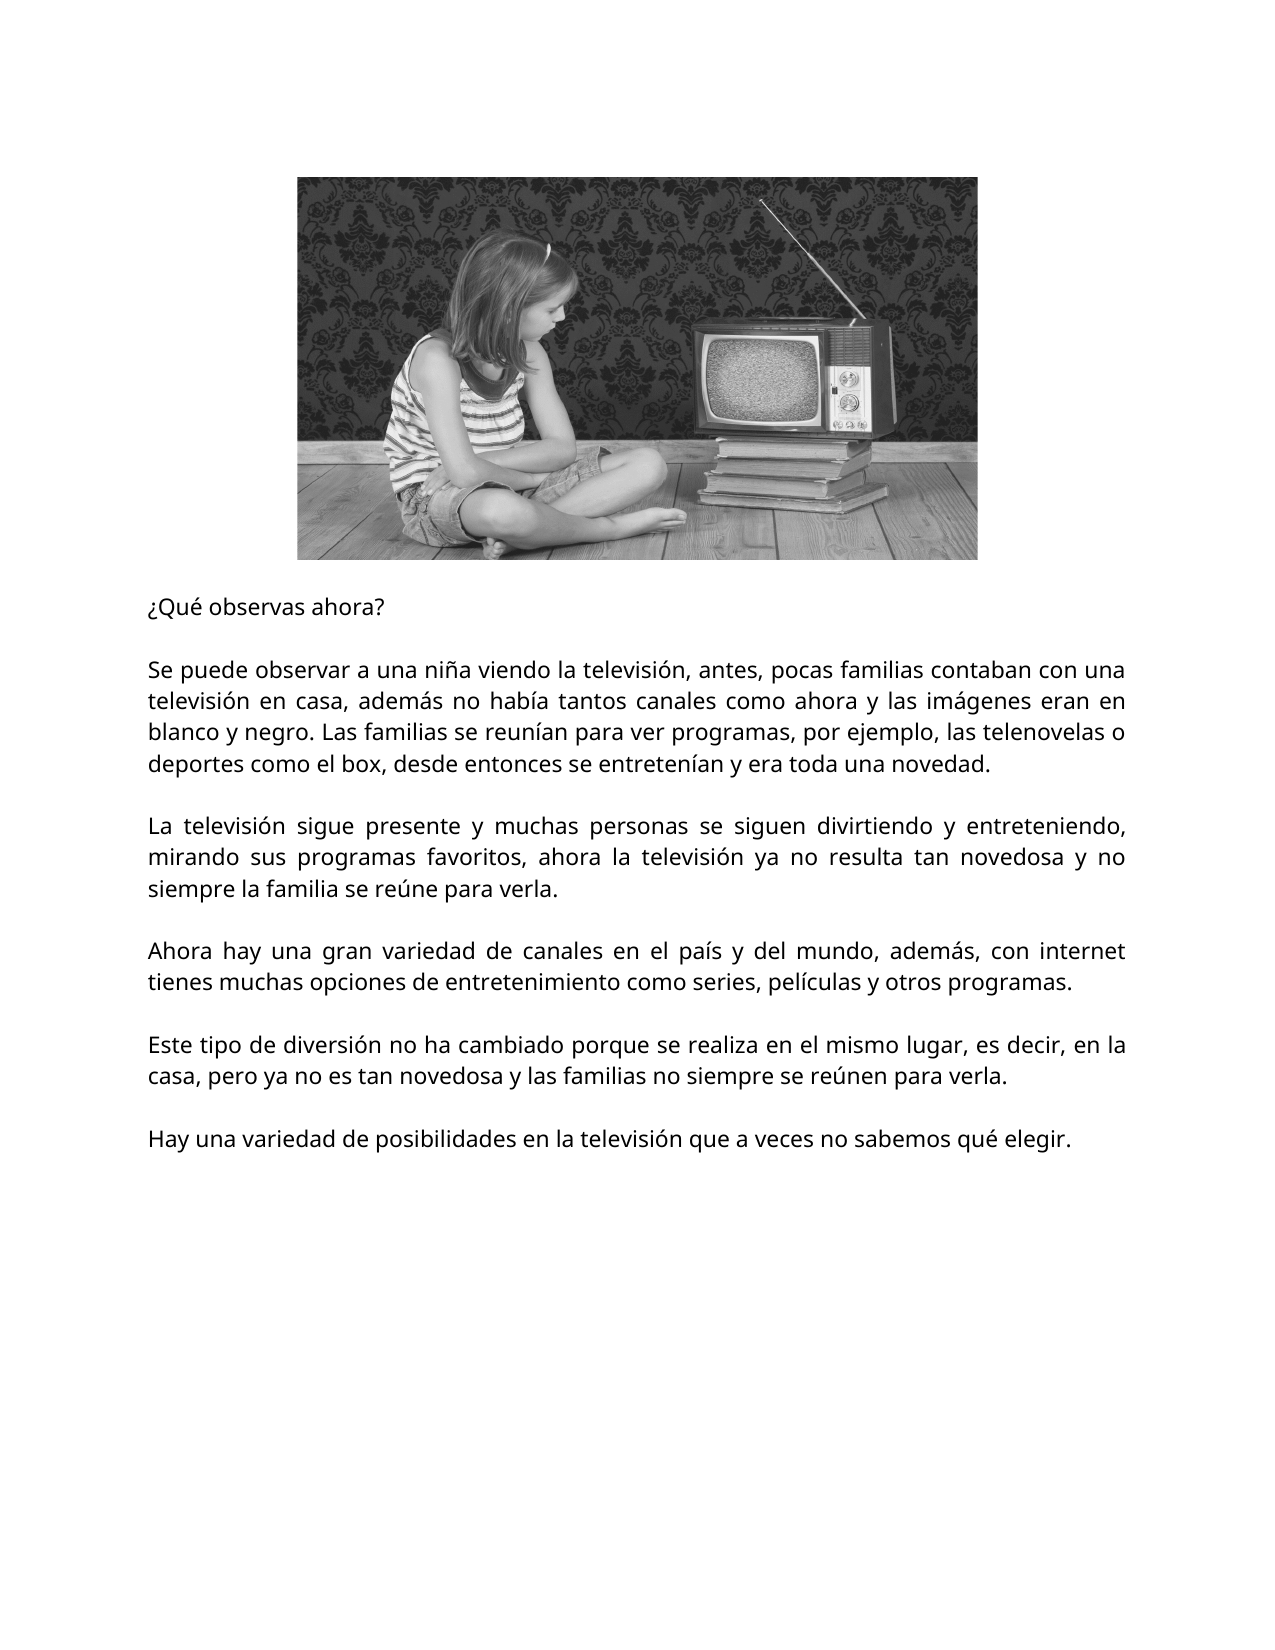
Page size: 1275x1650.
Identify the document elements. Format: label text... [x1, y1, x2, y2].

text Este tipo de diversión no ha cambiado porque se realiza en el mismo lugar, es decir, en la casa, pero ya no es tan novedosa y las familias no siempre se reúnen para verla. [148, 1029, 1127, 1091]
text Se puede observar a una niña viendo la televisión, antes, pocas familias contaban con una televisión en casa, además no había tantos canales como ahora y las imágenes eran en blanco y negro. Las familias se reunían para ver programas, por ejemplo, las telenovelas o deportes como el box, desde entonces se entretenían y era toda una novedad. [148, 654, 1127, 779]
text Hay una variedad de posibilidades en la televisión que a veces no sabemos qué elegir. [148, 1122, 1127, 1154]
text La televisión sigue presente y muchas personas se siguen divirtiendo y entreteniendo, mirando sus programas favoritos, ahora la televisión ya no resulta tan novedosa y no siempre la familia se reúne para verla. [148, 810, 1127, 904]
text ¿Qué observas ahora? [148, 591, 1127, 622]
picture [297, 177, 978, 560]
text Ahora hay una gran variedad de canales en el país y del mundo, además, con internet tienes muchas opciones de entretenimiento como series, películas y otros programas. [148, 935, 1127, 997]
